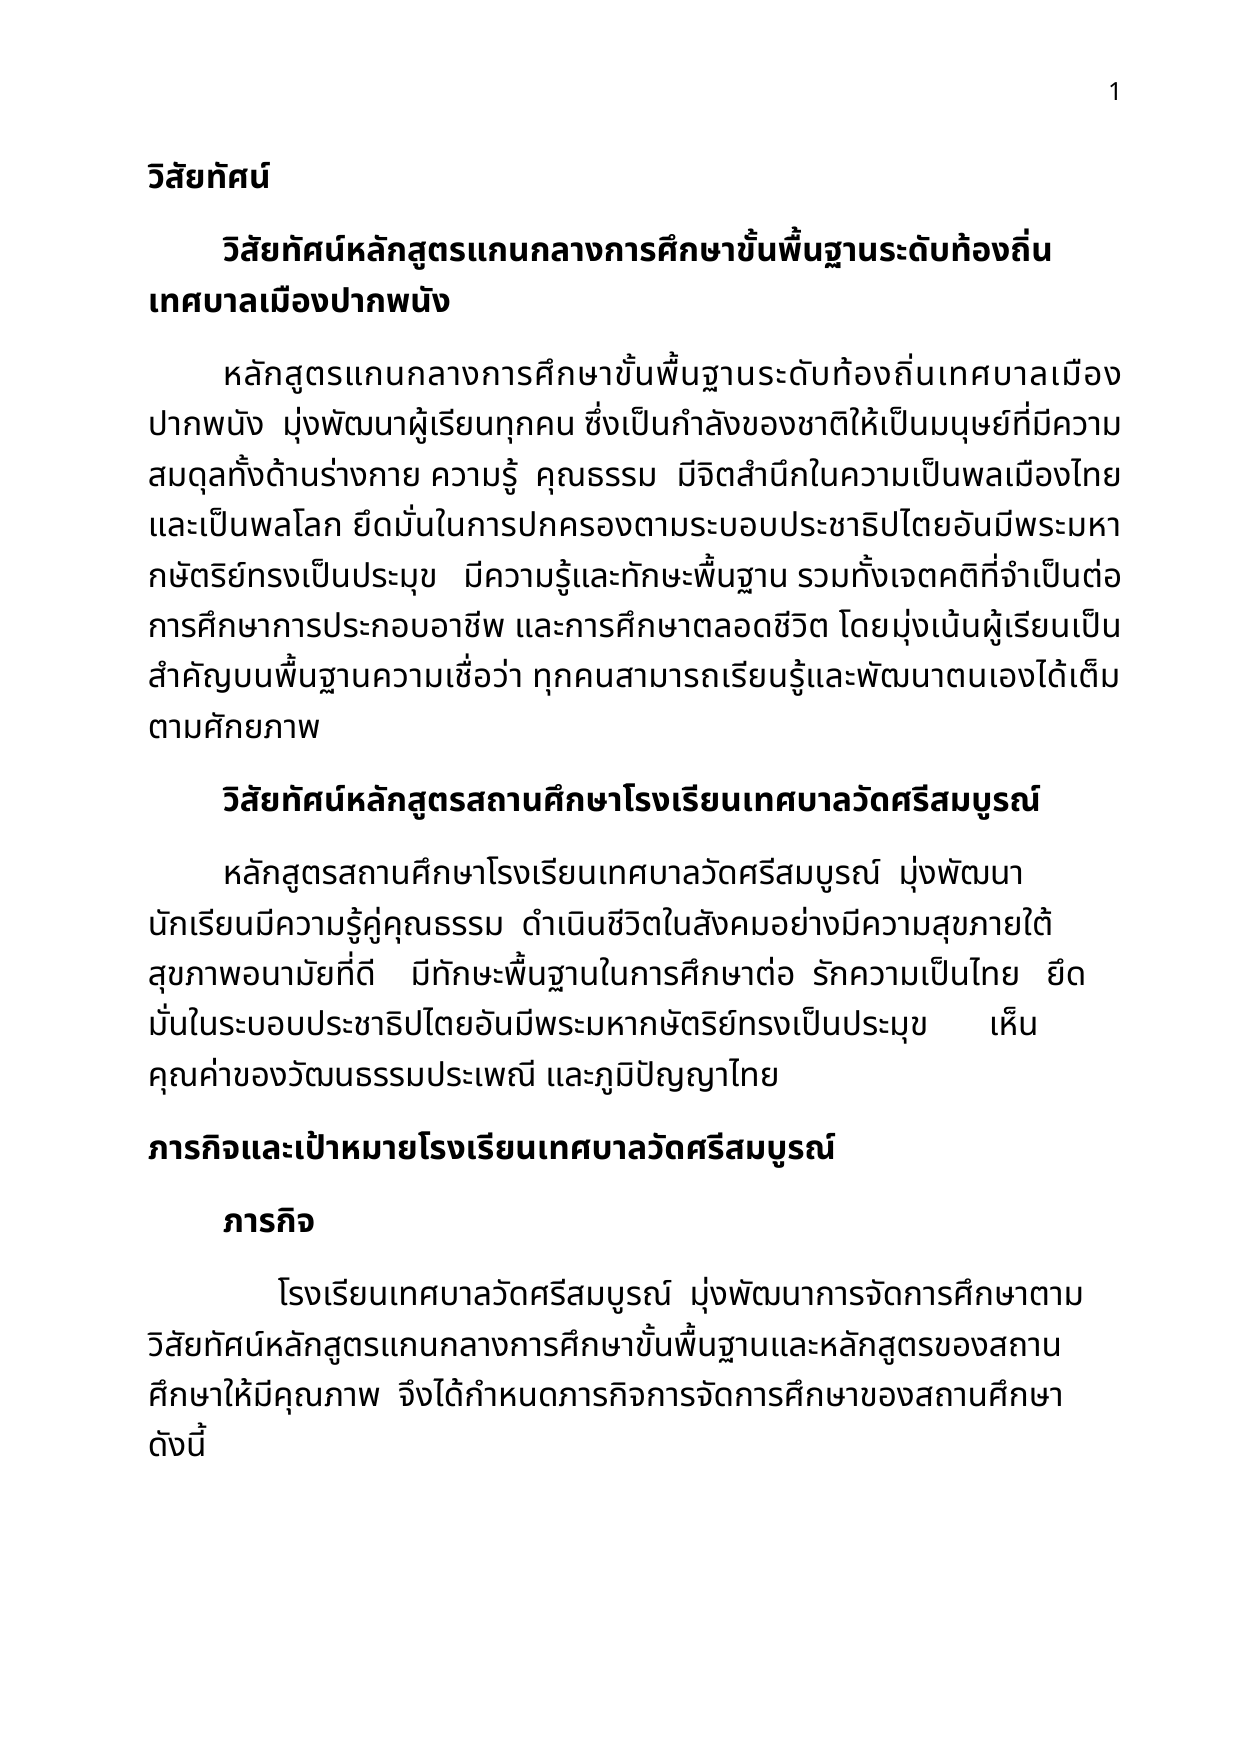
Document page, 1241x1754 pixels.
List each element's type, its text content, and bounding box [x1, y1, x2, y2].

text ภารกิจ [148, 1197, 1122, 1247]
text โรงเรียนเทศบาลวัดศรีสมบูรณ์ มุ่งพัฒนาการจัดการศึกษาตามวิสัยทัศน์หลักสูตรแกนกลางการศึกษาขั้นพื้นฐานและหลักสูตรของสถานศึกษาให้มีคุณภาพ จึงได้กำหนดภารกิจการจัดการศึกษาของสถานศึกษา ดังนี้ [148, 1270, 1122, 1472]
text วิสัยทัศน์หลักสูตรแกนกลางการศึกษาขั้นพื้นฐานระดับท้องถิ่นเทศบาลเมืองปากพนัง [148, 226, 1122, 327]
text วิสัยทัศน์ [148, 153, 1122, 204]
text ภารกิจและเป้าหมายโรงเรียนเทศบาลวัดศรีสมบูรณ์ [148, 1124, 1122, 1174]
text หลักสูตรสถานศึกษาโรงเรียนเทศบาลวัดศรีสมบูรณ์ มุ่งพัฒนานักเรียนมีความรู้คู่คุณธรรม ดำเนินชีวิตในสังคมอย่างมีความสุขภายใต้สุขภาพอนามัยที่ดี มีทักษะพื้นฐานในการศึกษาต่อ รักความเป็นไทย ยึดมั่นในระบอบประชาธิปไตยอันมีพระมหากษัตริย์ทรงเป็นประมุข เห็นคุณค่าของวัฒนธรรมประเพณี และภูมิปัญญาไทย [148, 849, 1122, 1101]
text วิสัยทัศน์หลักสูตรสถานศึกษาโรงเรียนเทศบาลวัดศรีสมบูรณ์ [148, 776, 1122, 826]
text หลักสูตรแกนกลางการศึกษาขั้นพื้นฐานระดับท้องถิ่นเทศบาลเมืองปากพนัง มุ่งพัฒนาผู้เรียนทุกคน ซึ่งเป็นกำลังของชาติให้เป็นมนุษย์ที่มีความสมดุลทั้งด้านร่างกาย ความรู้ คุณธรรม มีจิตสำนึกในความเป็นพลเมืองไทยและเป็นพลโลก ยึดมั่นในการปกครองตามระบอบประชาธิปไตยอันมีพระมหากษัตริย์ทรงเป็นประมุข มีความรู้และทักษะพื้นฐาน รวมทั้งเจตคติที่จำเป็นต่อการศึกษาการประกอบอาชีพ และการศึกษาตลอดชีวิต โดยมุ่งเน้นผู้เรียนเป็นสำคัญบนพื้นฐานความเชื่อว่า ทุกคนสามารถเรียนรู้และพัฒนาตนเองได้เต็มตามศักยภาพ [148, 350, 1122, 753]
